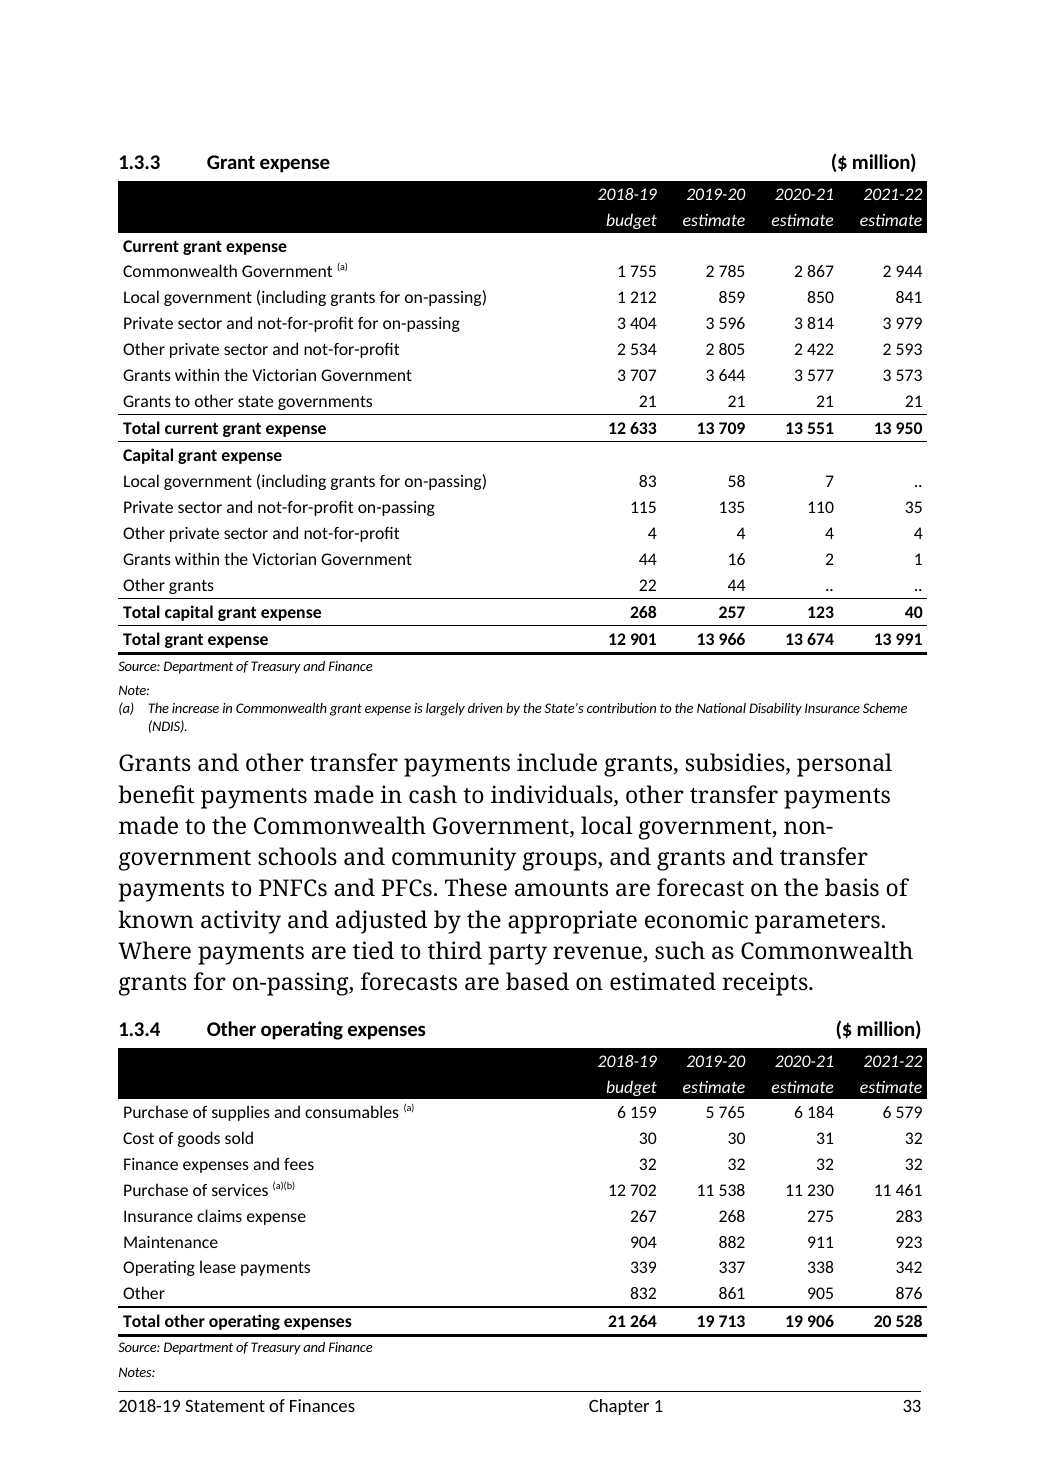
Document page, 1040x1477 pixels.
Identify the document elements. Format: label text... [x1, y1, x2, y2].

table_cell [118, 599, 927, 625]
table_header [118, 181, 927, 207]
text (a) The increase in Commonwealth grant expense is largely driven by the State’s contribution to the National Disability Insurance Scheme (NDIS). [118, 699, 921, 735]
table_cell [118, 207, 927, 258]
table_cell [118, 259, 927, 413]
subtitle Grant expense ($ million) [118, 149, 921, 175]
text Source: Department of Treasury and Finance [118, 657, 921, 675]
text Source: Department of Treasury and Finance [118, 1339, 921, 1357]
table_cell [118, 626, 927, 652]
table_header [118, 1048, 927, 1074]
text Grants and other transfer payments include grants, subsidies, personal benefit payments made in cash to individuals, other transfer payments made to the Commonwealth Government, local government, non-government schools and community groups, and grants and transfer payments to PNFCs and PFCs. These amounts are forecast on the basis of known activity and adjusted by the appropriate economic parameters. Where payments are tied to third party revenue, such as Commonwealth grants for on-passing, forecasts are based on estimated receipts. [118, 747, 921, 997]
text Note: [118, 681, 921, 699]
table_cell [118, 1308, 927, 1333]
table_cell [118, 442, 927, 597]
text Notes: [118, 1363, 921, 1381]
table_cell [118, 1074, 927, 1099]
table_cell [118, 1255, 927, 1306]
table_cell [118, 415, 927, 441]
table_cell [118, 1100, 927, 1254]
subtitle Other operating expenses ($ million) [118, 1016, 921, 1042]
